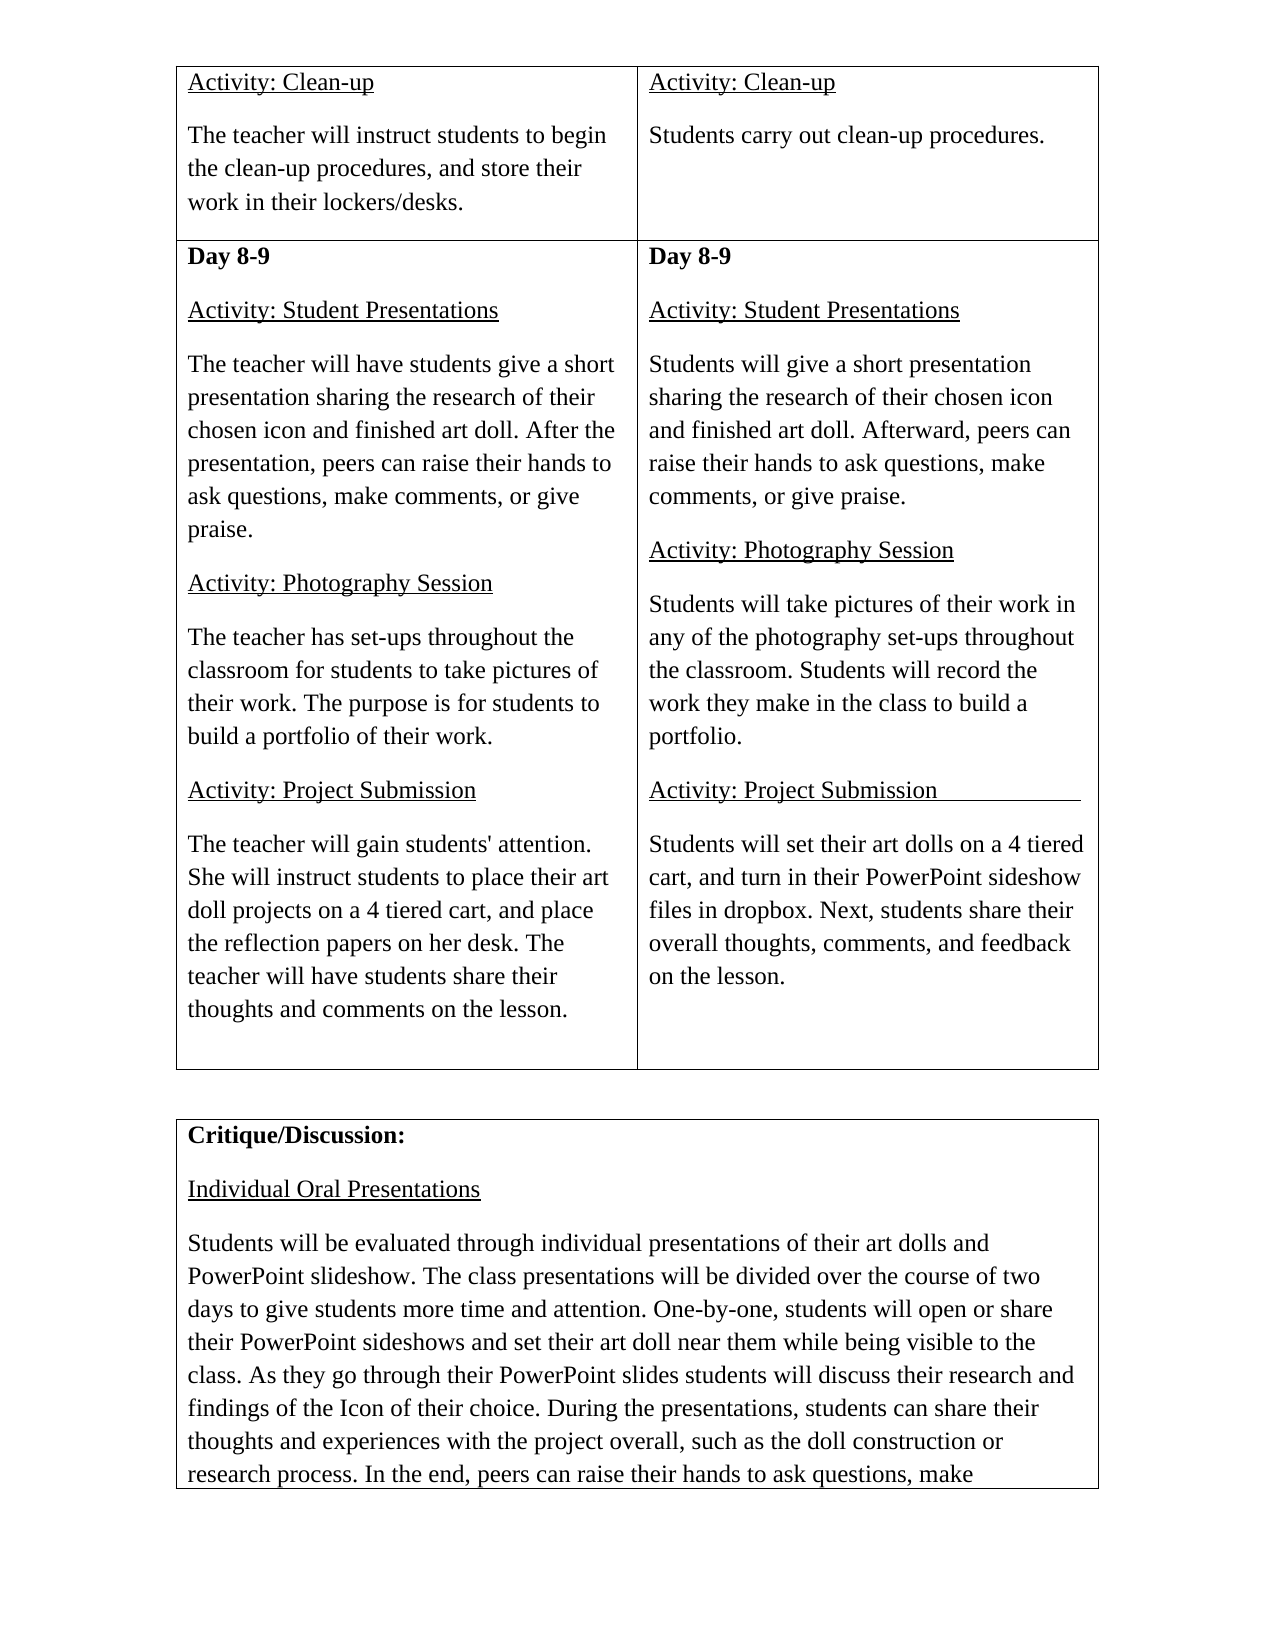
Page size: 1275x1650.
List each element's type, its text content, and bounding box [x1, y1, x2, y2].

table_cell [177, 67, 637, 240]
table_cell Day 8-9 Activity: Student Presentations The teacher will have students give a short presentation sharing the research of their chosen icon and finished art doll. After the presentation, peers can raise their hands to ask questions, make comments, or give praise. Activity: Photography Session The teacher has set-ups throughout the classroom for students to take pictures of their work. The purpose is for students to build a portfolio of their work. Activity: Project Submission The teacher will gain students' attention. She will instruct students to place their art doll projects on a 4 tiered cart, and place the reflection papers on her desk. The teacher will have students share their thoughts and comments on the lesson. [177, 241, 637, 1068]
table_cell Day 8-9 Activity: Student Presentations Students will give a short presentation sharing the research of their chosen icon and finished art doll. Afterward, peers can raise their hands to ask questions, make comments, or give praise. Activity: Photography Session Students will take pictures of their work in any of the photography set-ups throughout the classroom. Students will record the work they make in the class to build a portfolio. Activity: Project Submission Students will set their art dolls on a 4 tiered cart, and turn in their PowerPoint sideshow files in dropbox. Next, students share their overall thoughts, comments, and feedback on the lesson. [638, 241, 1098, 1068]
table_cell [638, 67, 1098, 240]
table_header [177, 1120, 1098, 1488]
